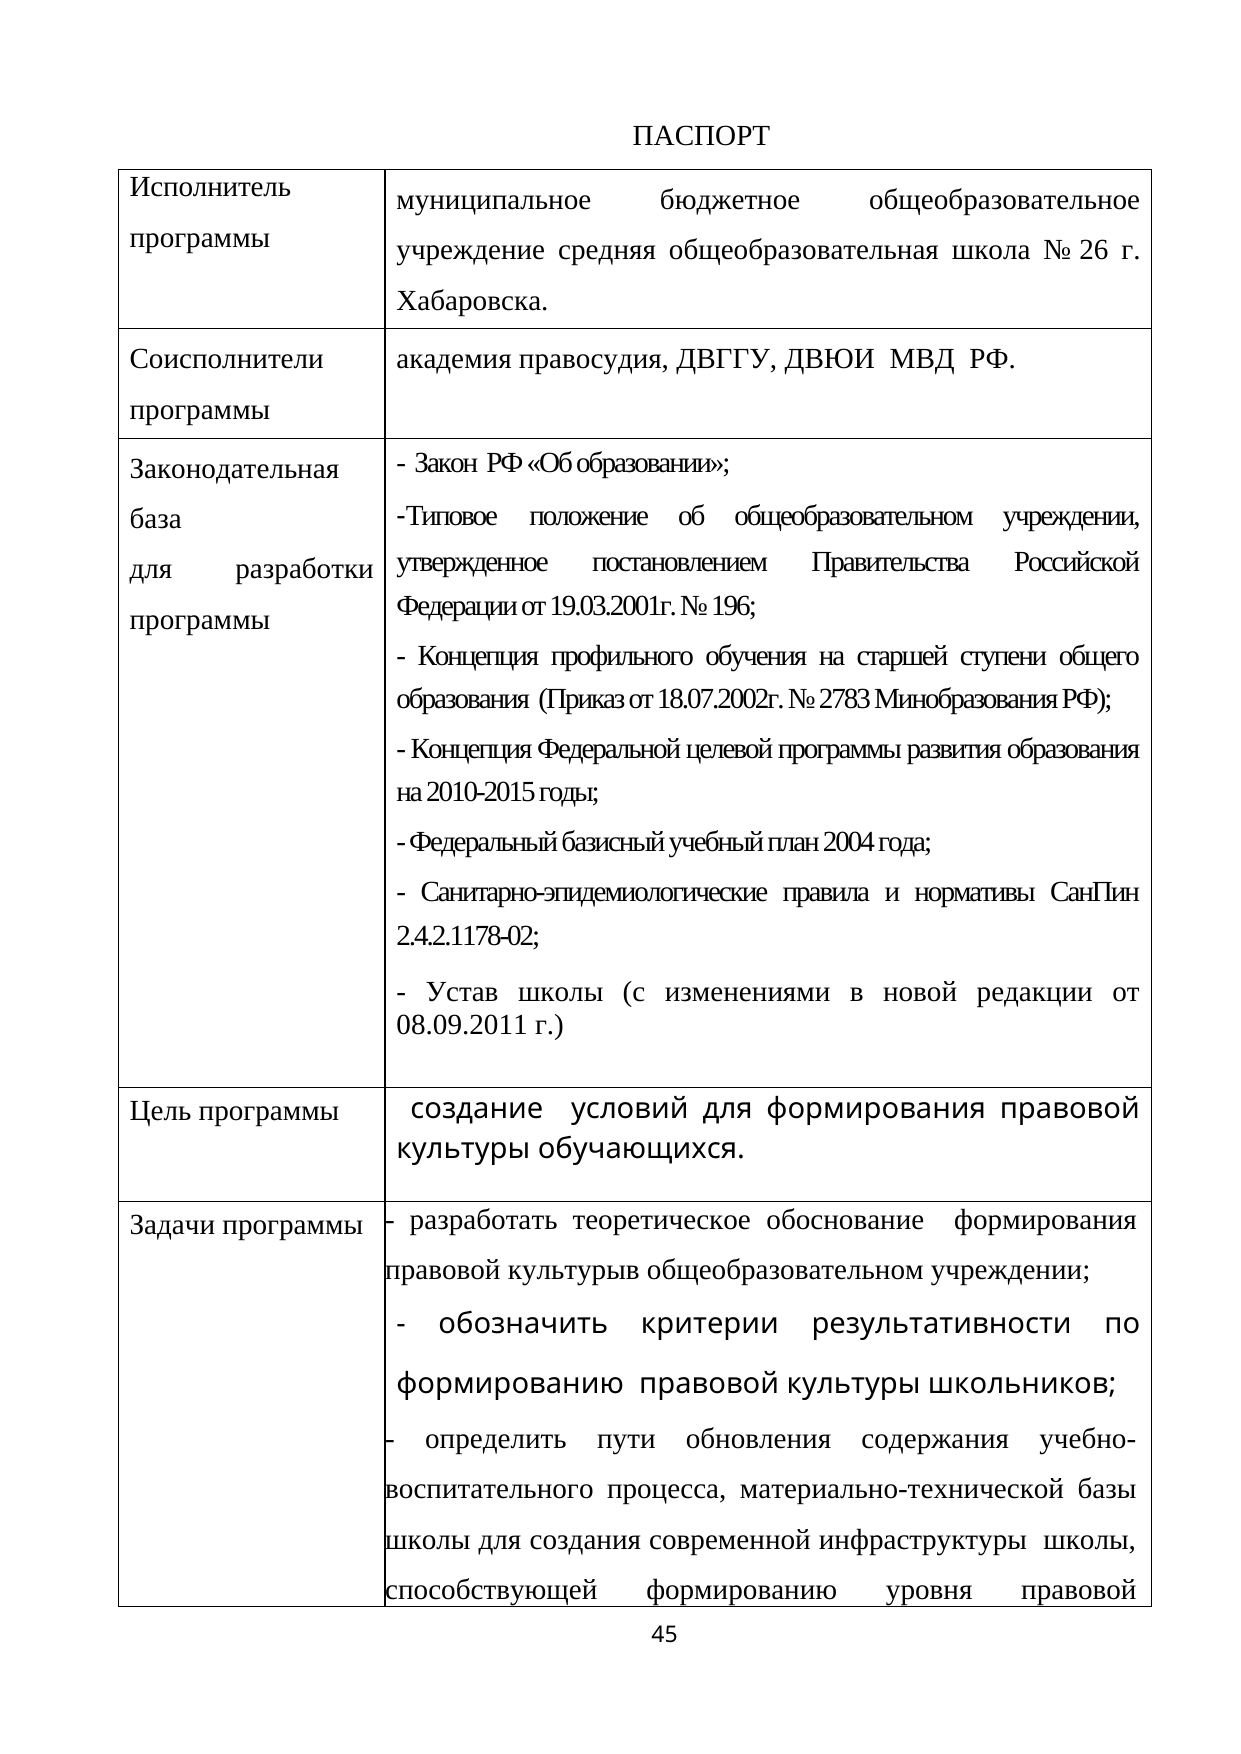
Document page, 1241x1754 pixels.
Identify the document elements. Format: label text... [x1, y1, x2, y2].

table_cell - Закон РФ «Об образовании»; -Типовое положение об общеобразовательном учреждении, утвержденное постановлением Правительства Российской Федерации от 19.03.2001г. № 196; - Концепция профильного обучения на старшей ступени общего образования (Приказ от 18.07.2002г. № 2783 Минобразования РФ); - Концепция Федеральной целевой программы развития образования на 2010-2015 годы; - Федеральный базисный учебный план 2004 года; - Санитарно-эпидемиологические правила и нормативы СанПин 2.4.2.1178-02; - Устав школы (с изменениями в новой редакции от 08.09.2011 г.) [386, 439, 1151, 1087]
text ПАСПОРТ [177, 118, 1152, 152]
table_cell Задачи программы [119, 1202, 384, 1606]
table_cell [386, 1202, 1151, 1606]
table_header Исполнитель программы [119, 170, 384, 328]
table_header муниципальное бюджетное общеобразовательное учреждение средняя общеобразовательная школа № 26 г. Хабаровска. [386, 170, 1151, 328]
table_cell Законодательная база для разработки программы [119, 439, 384, 1087]
table_cell академия правосудия, ДВГГУ, ДВЮИ МВД РФ. [386, 329, 1151, 437]
table_cell создание условий для формирования правовой культуры обучающихся. [386, 1088, 1151, 1201]
table_cell Цель программы [119, 1088, 384, 1201]
table_cell Соисполнители программы [119, 329, 384, 437]
